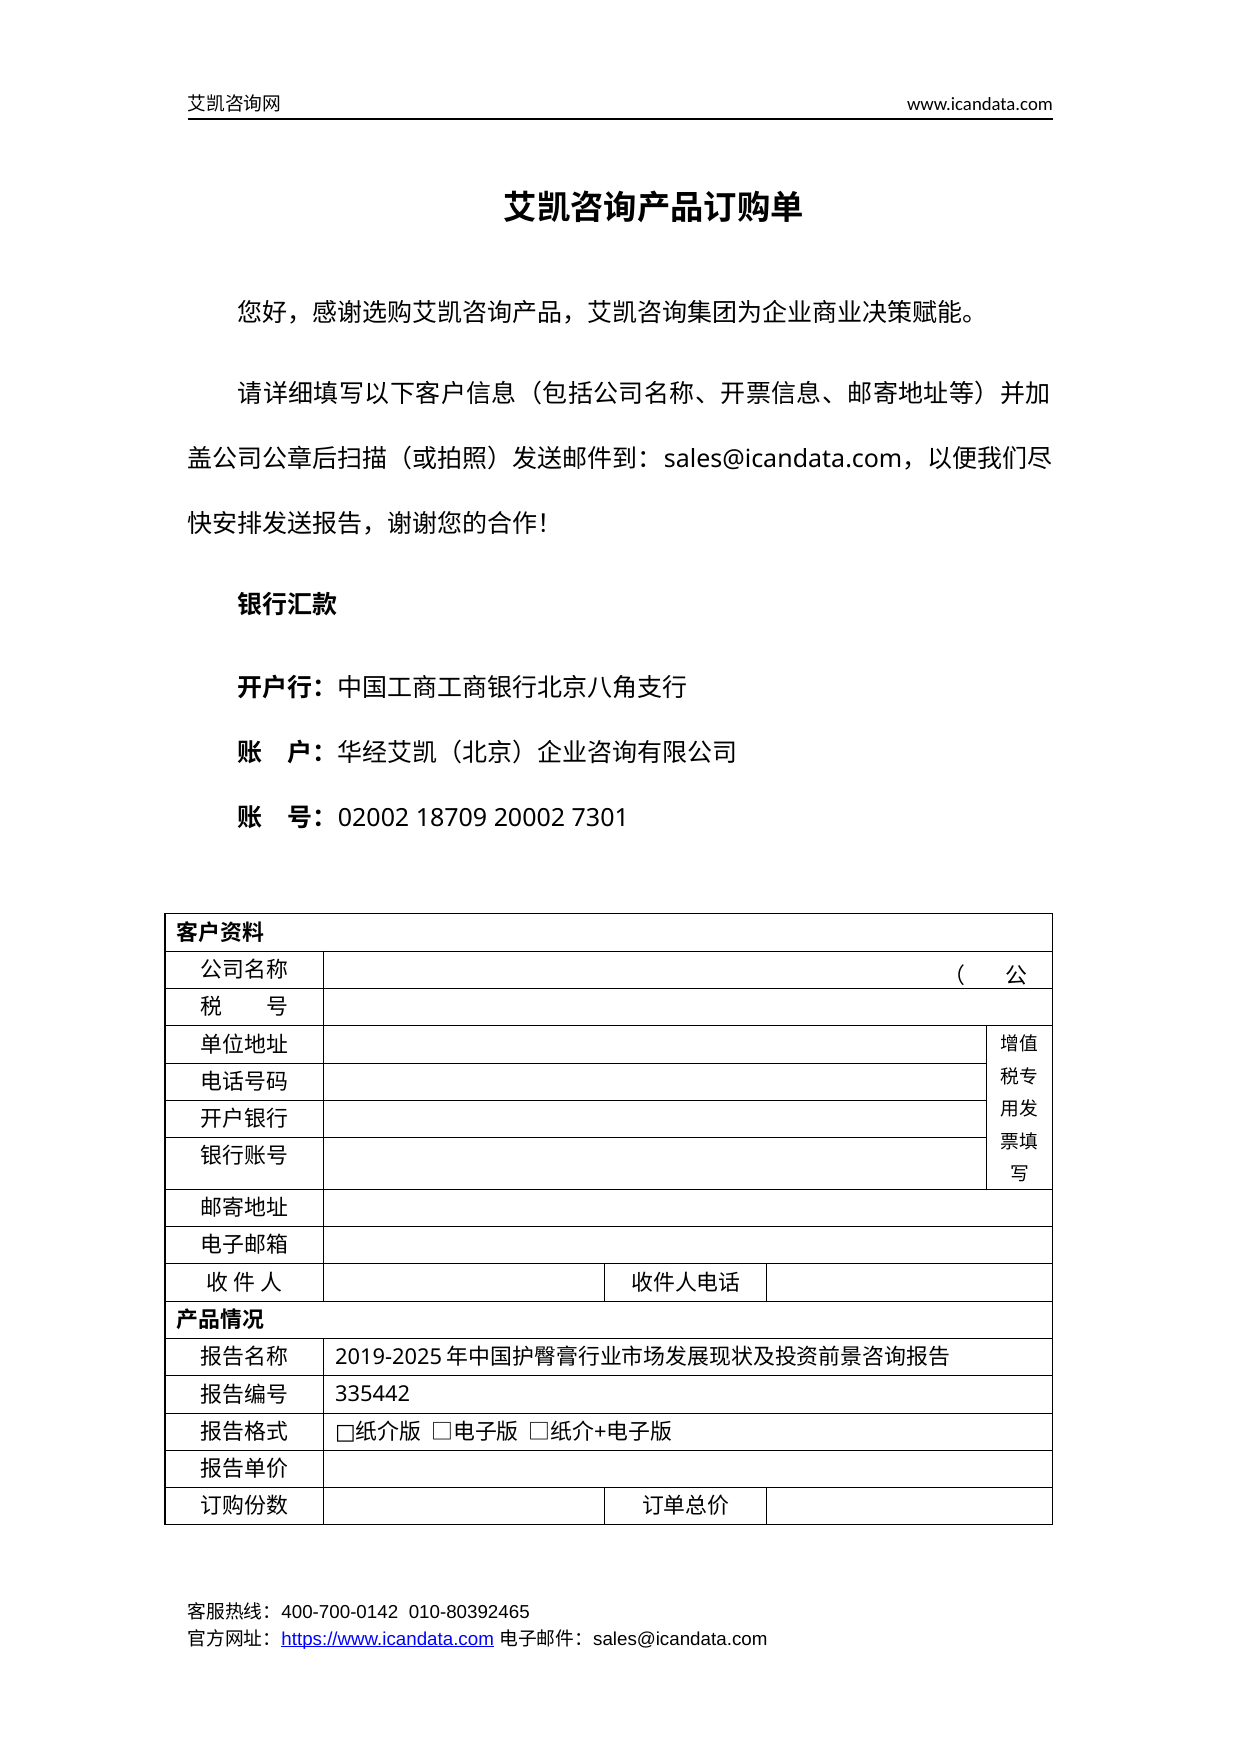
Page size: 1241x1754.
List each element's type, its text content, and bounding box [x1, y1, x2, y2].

table_cell 报告编号 [166, 1376, 323, 1412]
table_cell [324, 989, 1052, 1025]
table_cell [324, 1488, 604, 1524]
table_cell [324, 1264, 604, 1301]
table_cell 银行账号 [166, 1138, 323, 1189]
text 您好，感谢选购艾凯咨询产品，艾凯咨询集团为企业商业决策赋能。 [187, 278, 1053, 343]
table_cell [324, 1190, 1052, 1226]
text 艾凯咨询产品订购单 [187, 172, 1053, 237]
table_cell 开户银行 [166, 1101, 323, 1137]
table_cell [324, 1227, 1052, 1263]
table_cell 报告格式 [166, 1414, 323, 1450]
text 银行汇款 [187, 570, 1053, 635]
table_cell 单位地址 [166, 1026, 323, 1062]
table_cell [767, 1264, 1052, 1301]
table_cell 电子邮箱 [166, 1227, 323, 1263]
text 账 户：华经艾凯（北京）企业咨询有限公司 [187, 718, 1053, 783]
table_cell 增值税专用发票填写 [987, 1026, 1052, 1189]
table_cell 报告单价 [166, 1451, 323, 1487]
table_cell 电话号码 [166, 1064, 323, 1100]
table_cell 收 件 人 [166, 1264, 323, 1301]
table_cell 产品情况 [166, 1302, 1052, 1338]
table_cell 收件人电话 [605, 1264, 766, 1301]
table_cell [324, 1026, 986, 1062]
table_cell [324, 952, 1052, 988]
table_cell [324, 1064, 986, 1100]
table_cell 订购份数 [166, 1488, 323, 1524]
table_cell [324, 1451, 1052, 1487]
table_cell [767, 1488, 1052, 1524]
table_cell 335442 [324, 1376, 1052, 1412]
table_cell [324, 1138, 986, 1189]
text 开户行：中国工商工商银行北京八角支行 [187, 653, 1053, 718]
text 账 号：02002 18709 20002 7301 [187, 783, 1053, 848]
table_header 客户资料 [166, 914, 1052, 951]
table_cell 邮寄地址 [166, 1190, 323, 1226]
text 请详细填写以下客户信息（包括公司名称、开票信息、邮寄地址等）并加盖公司公章后扫描（或拍照）发送邮件到：sales@icandata.com，以便我们尽快安排发送报告，谢谢您的合作！ [187, 359, 1053, 554]
table_cell 税 号 [166, 989, 323, 1025]
table_cell [324, 1101, 986, 1137]
table_cell 2019-2025年中国护臀膏行业市场发展现状及投资前景咨询报告 [324, 1339, 1052, 1375]
table_cell 公司名称 [166, 952, 323, 988]
table_cell 订单总价 [605, 1488, 766, 1524]
table_cell 报告名称 [166, 1339, 323, 1375]
table_cell □纸介版 □电子版 □纸介+电子版 [324, 1414, 1052, 1450]
